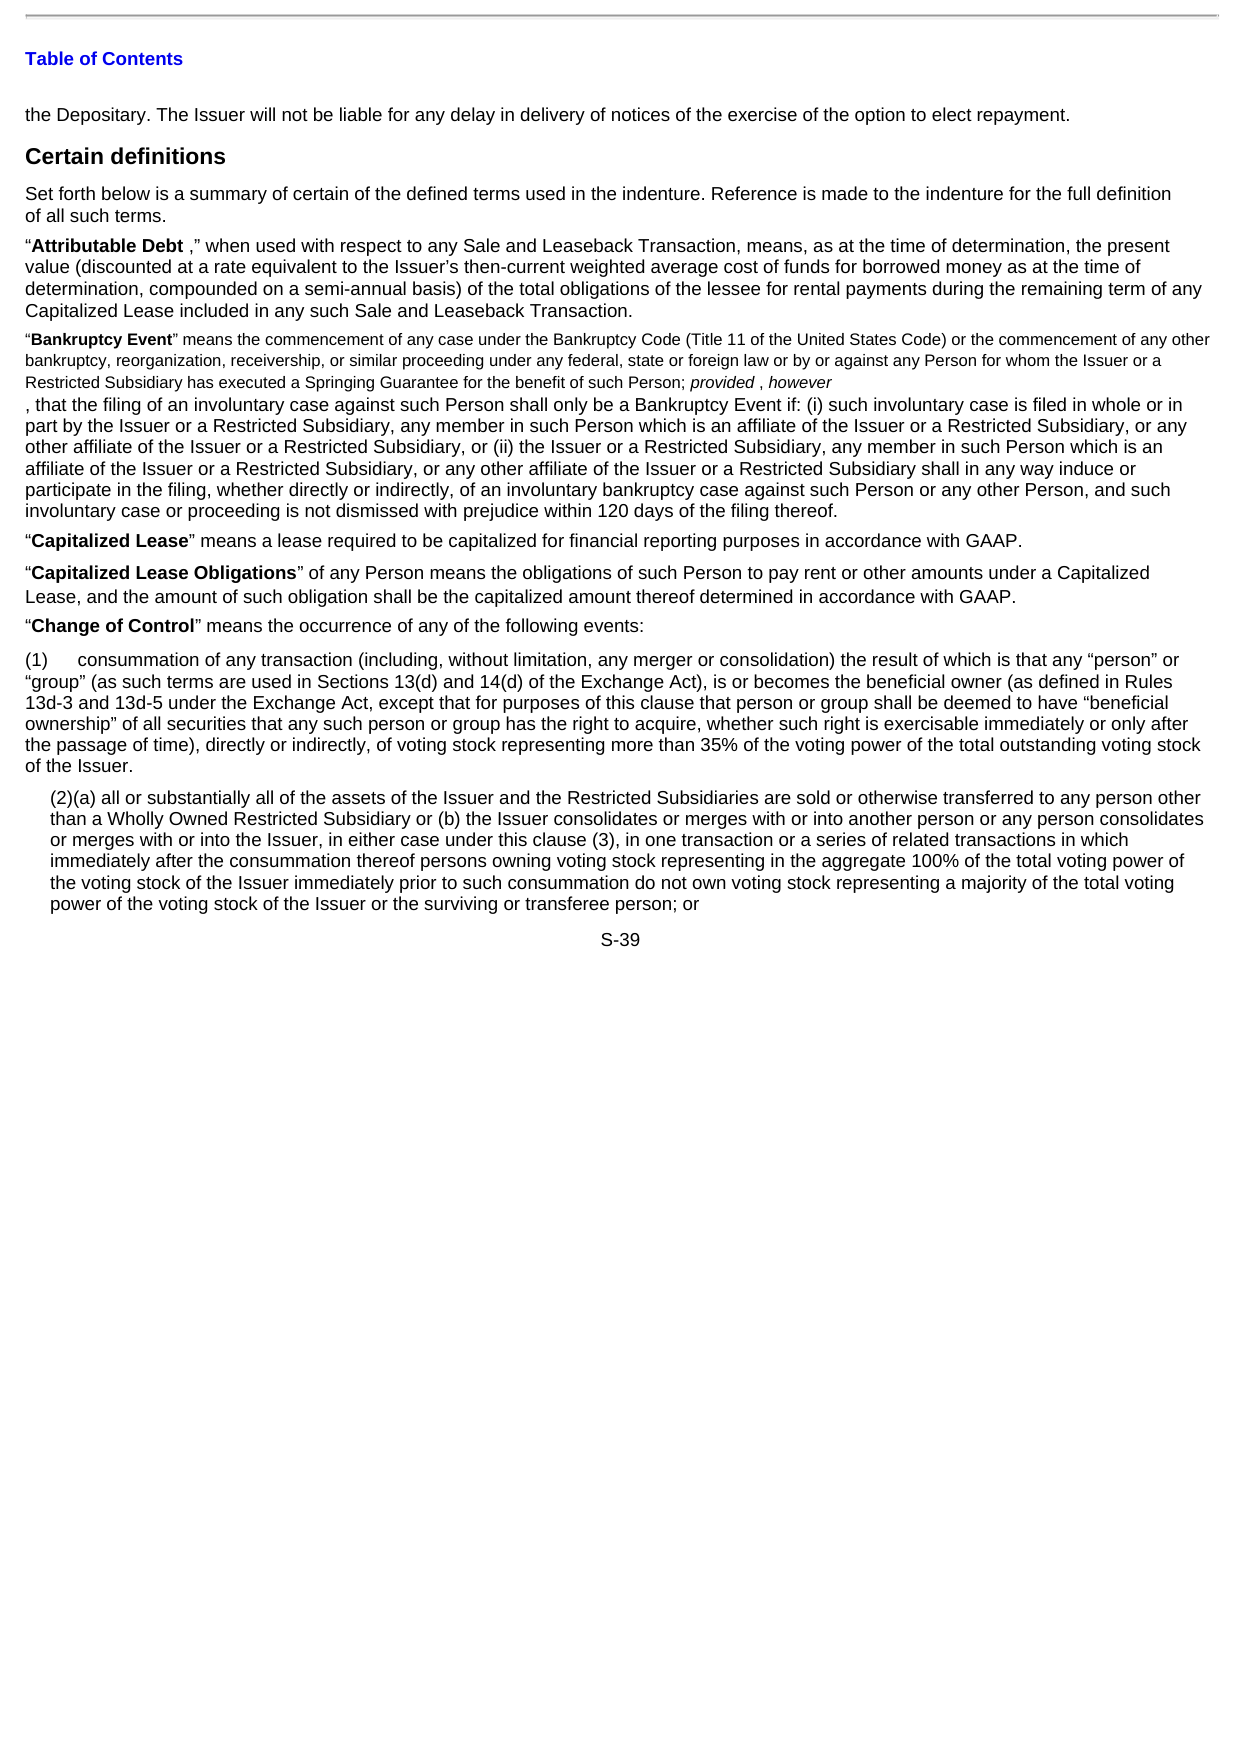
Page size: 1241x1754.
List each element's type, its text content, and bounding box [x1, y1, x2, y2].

list that the filing of an involuntary case against such Person shall only be a Bankruptcy Event if: (i) such involuntary case is filed in whole or in part by the Issuer or a Restricted Subsidiary, any member in such Person which is an affiliate of the Issuer or a Restricted Subsidiary, or any other affiliate of the Issuer or a Restricted Subsidiary, or (ii) the Issuer or a Restricted Subsidiary, any member in such Person which is an affiliate of the Issuer or a Restricted Subsidiary, or any other affiliate of the Issuer or a Restricted Subsidiary shall in any way induce or participate in the filing, whether directly or indirectly, of an involuntary bankruptcy case against such Person or any other Person, and such involuntary case or proceeding is not dismissed with prejudice within 120 days of the filing thereof. [25, 394, 1215, 521]
text “Attributable Debt ,” when used with respect to any Sale and Leaseback Transaction, means, as at the time of determination, the present value (discounted at a rate equivalent to the Issuer’s then-current weighted average cost of funds for borrowed money as at the time of determination, compounded on a semi-annual basis) of the total obligations of the lessee for rental payments during the remaining term of any Capitalized Lease included in any such Sale and Leaseback Transaction. [25, 234, 1203, 321]
text “Bankruptcy Event” means the commencement of any case under the Bankruptcy Code (Title 11 of the United States Code) or the commencement of any other bankruptcy, reorganization, receivership, or similar proceeding under any federal, state or foreign law or by or against any Person for whom the Issuer or a Restricted Subsidiary has executed a Springing Guarantee for the benefit of such Person; provided , however [25, 329, 1211, 392]
text Table of Contents [25, 48, 1215, 69]
text (2)(a) all or substantially all of the assets of the Issuer and the Restricted Subsidiaries are sold or otherwise transferred to any person other than a Wholly Owned Restricted Subsidiary or (b) the Issuer consolidates or merges with or into another person or any person consolidates or merges with or into the Issuer, in either case under this clause (3), in one transaction or a series of related transactions in which immediately after the consummation thereof persons owning voting stock representing in the aggregate 100% of the total voting power of the voting stock of the Issuer immediately prior to such consummation do not own voting stock representing a majority of the total voting power of the voting stock of the Issuer or the surviving or transferee person; or [50, 787, 1213, 914]
text Set forth below is a summary of certain of the defined terms used in the indenture. Reference is made to the indenture for the full definition of all such terms. [25, 184, 1188, 226]
picture [23, 14, 1220, 21]
text “Capitalized Lease” means a lease required to be capitalized for financial reporting purposes in accordance with GAAP. [25, 529, 1215, 551]
text “Change of Control” means the occurrence of any of the following events: [25, 615, 1215, 637]
text the Depositary. The Issuer will not be liable for any delay in delivery of notices of the exercise of the option to elect repayment. [25, 103, 1215, 125]
text Certain definitions [25, 143, 1215, 170]
text S-39 [25, 929, 1215, 951]
list consummation of any transaction (including, without limitation, any merger or consolidation) the result of which is that any “person” or “group” (as such terms are used in Sections 13(d) and 14(d) of the Exchange Act), is or becomes the beneficial owner (as defined in Rules 13d-3 and 13d-5 under the Exchange Act, except that for purposes of this clause that person or group shall be deemed to have “beneficial ownership” of all securities that any such person or group has the right to acquire, whether such right is exercisable immediately or only after the passage of time), directly or indirectly, of voting stock representing more than 35% of the voting power of the total outstanding voting stock of the Issuer. [25, 650, 1215, 777]
text “Capitalized Lease Obligations” of any Person means the obligations of such Person to pay rent or other amounts under a Capitalized Lease, and the amount of such obligation shall be the capitalized amount thereof determined in accordance with GAAP. [25, 562, 1184, 607]
